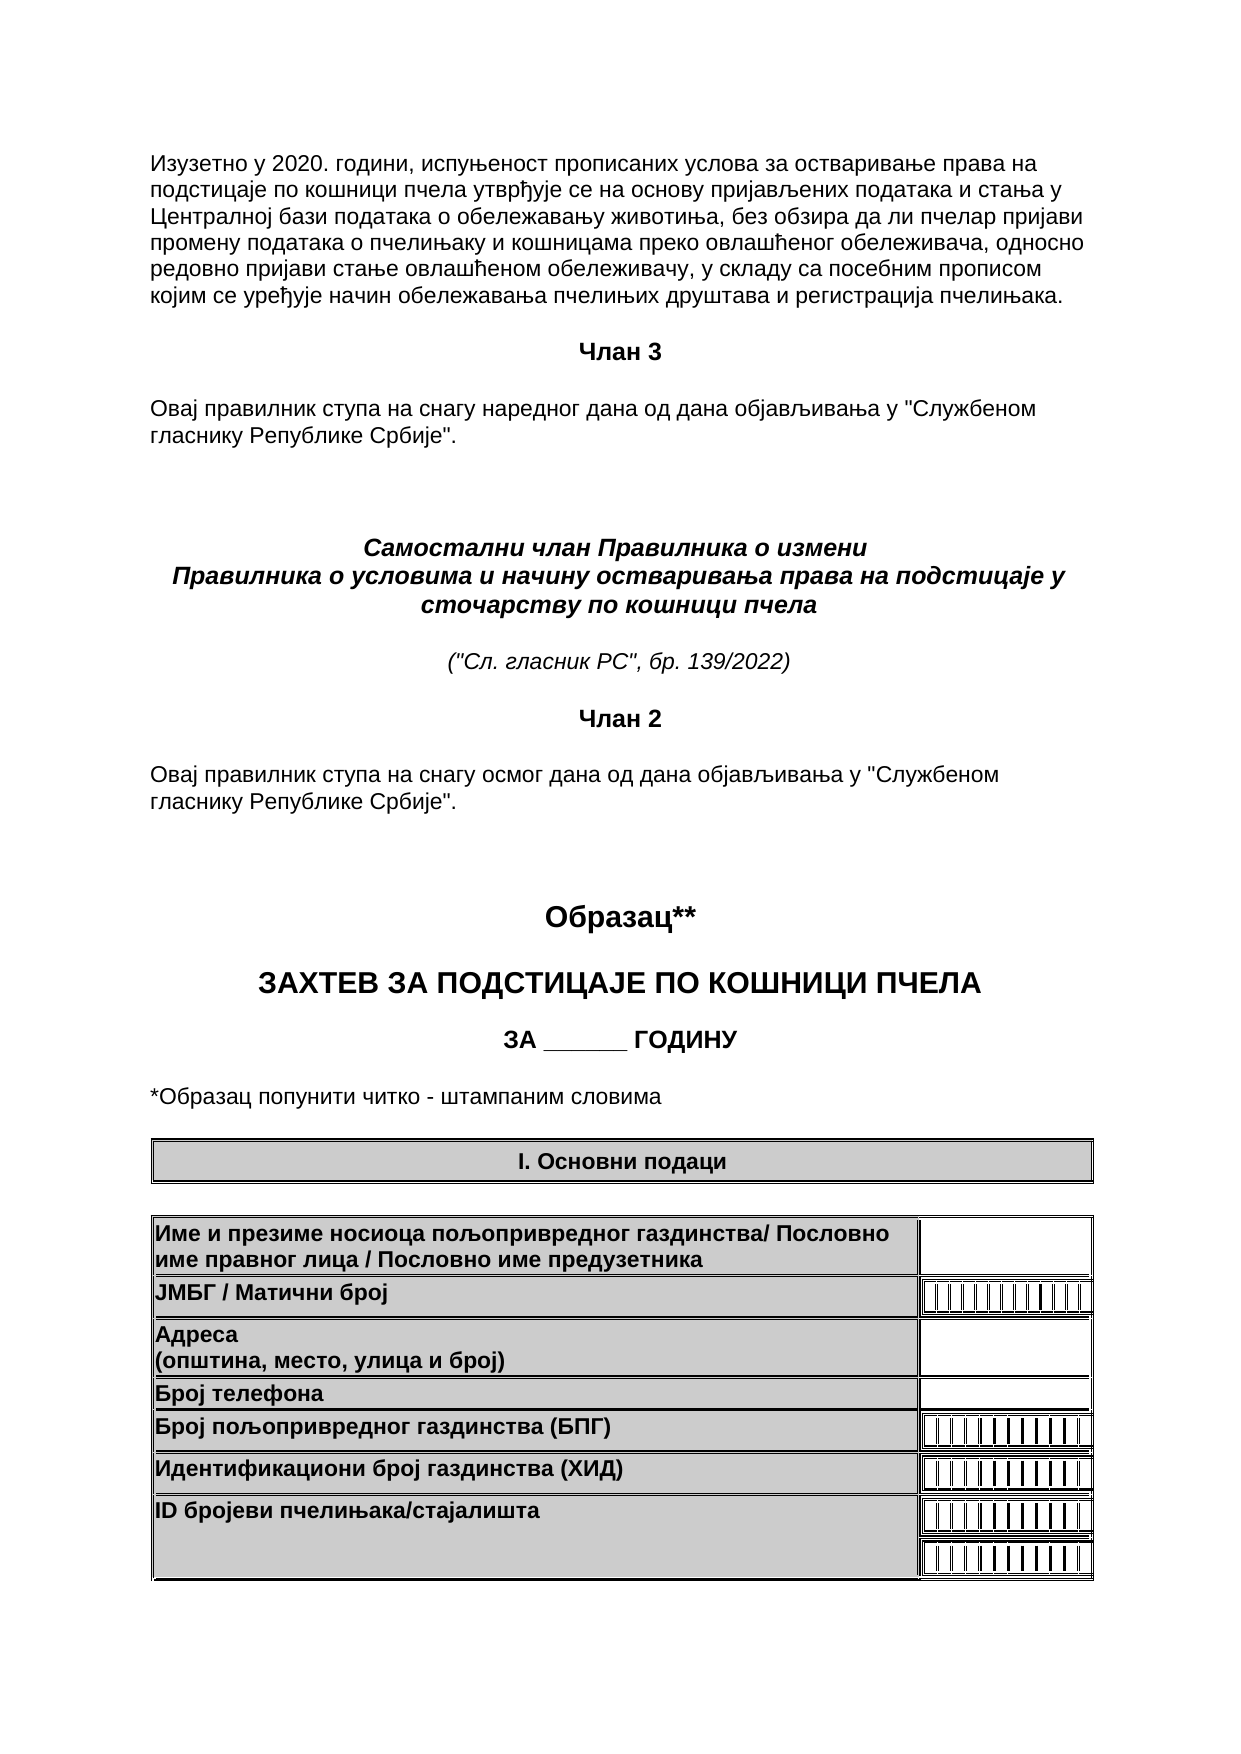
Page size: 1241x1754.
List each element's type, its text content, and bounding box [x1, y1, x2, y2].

table_cell [923, 1499, 1091, 1533]
table_cell ЈМБГ / Матични број [152, 1274, 919, 1316]
table_cell [925, 1282, 1091, 1311]
table_header I. Основни подаци [154, 1142, 1091, 1180]
text ЗАХТЕВ ЗА ПОДСТИЦАЈЕ ПО КОШНИЦИ ПЧЕЛА [150, 965, 1090, 1000]
table_cell Број телефона [154, 1375, 917, 1408]
table_cell ID бројеви пчелињака/стајалишта [152, 1493, 919, 1577]
text ("Сл. гласник РС", бр. 139/2022) [150, 648, 1090, 674]
table_cell [921, 1316, 1091, 1375]
table_cell Адреса (општина, место, улица и број) [154, 1316, 917, 1375]
table_cell [921, 1375, 1091, 1408]
text Члан 3 [150, 337, 1090, 366]
text Овај правилник ступа на снагу осмог дана од дана објављивања у "Службеном гласнику Републике Србије". [150, 761, 1090, 814]
table_cell [923, 1542, 1091, 1575]
table_header [919, 1218, 1091, 1274]
table_cell Идентификациони број газдинства (ХИД) [154, 1450, 917, 1493]
table_cell [925, 1457, 1091, 1490]
text Члан 2 [150, 703, 1090, 732]
text Изузетно у 2020. години, испуњеност прописаних услова за остваривање права на подстицаје по кошници пчела утврђује се на основу пријављених података и стања у Централној бази података о обележавању животиња, без обзира да ли пчелар пријави промену података о пчелињаку и кошницама преко овлашћеног обележивача, односно редовно пријави стање овлашћеном обележивачу, у складу са посебним прописом којим се уређује начин обележавања пчелињих друштава и регистрација пчелињака. [150, 150, 1090, 308]
text Самостални члан Правилника о измени Правилника о условима и начину остваривања права на подстицаје у сточарству по кошници пчела [150, 533, 1090, 619]
text Овај правилник ступа на снагу наредног дана од дана објављивања у "Службеном гласнику Републике Србије". [150, 395, 1090, 448]
text Образац** [150, 899, 1090, 934]
text *Образац попунити читко - штампаним словима [150, 1083, 1090, 1109]
table_header Име и презиме носиоца пољопривредног газдинства/ Пословно име правног лица / Пословно име предузетника [152, 1216, 919, 1274]
table_cell [923, 1414, 1091, 1448]
table_cell Број пољопривредног газдинства (БПГ) [152, 1408, 917, 1450]
text ЗА ______ ГОДИНУ [150, 1025, 1090, 1053]
